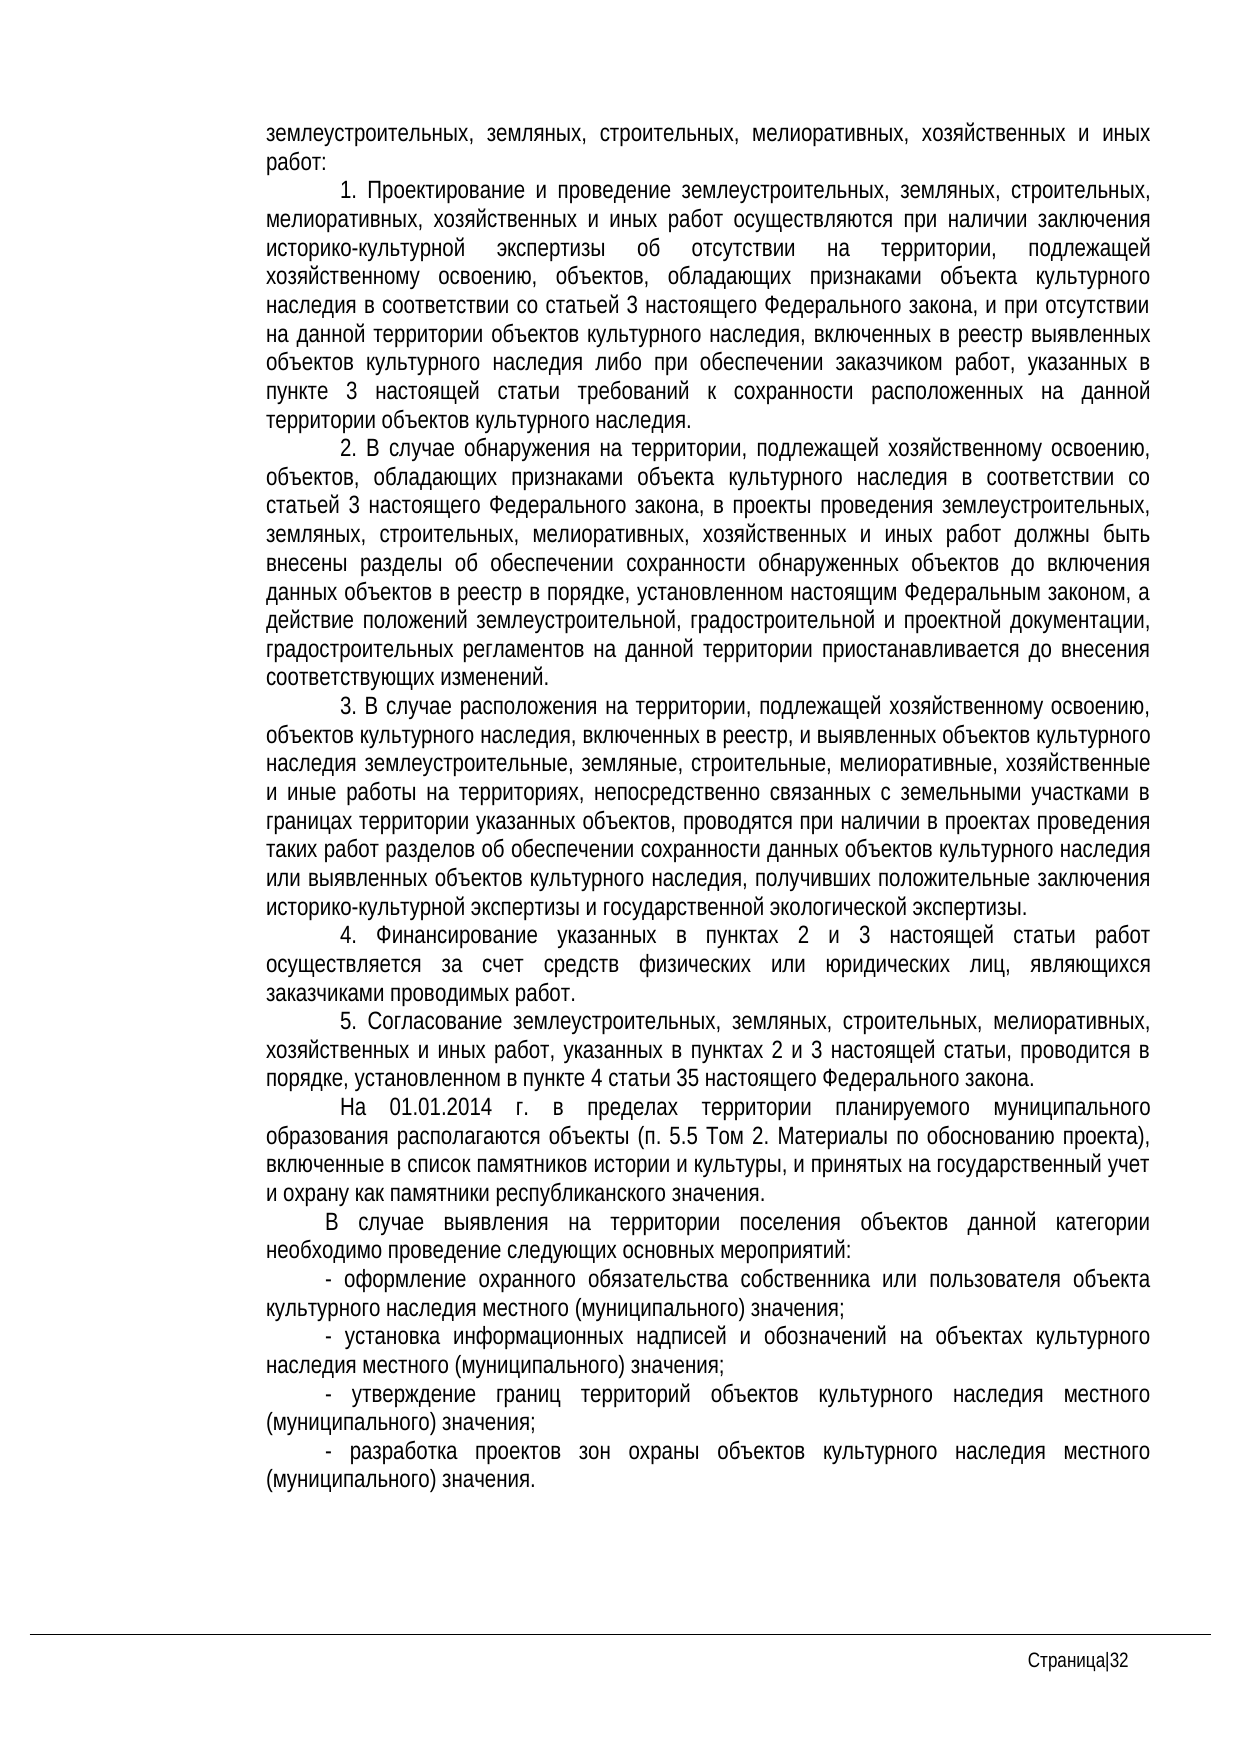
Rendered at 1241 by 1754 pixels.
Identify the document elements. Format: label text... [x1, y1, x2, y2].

text 5. Согласование землеустроительных, земляных, строительных, мелиоративных, хозяйственных и иных работ, указанных в пунктах 2 и 3 настоящей статьи, проводится в порядке, установленном в пункте 4 статьи 35 настоящего Федерального закона. [266, 1006, 1152, 1092]
text 4. Финансирование указанных в пунктах 2 и 3 настоящей статьи работ осуществляется за счет средств физических или юридических лиц, являющихся заказчиками проводимых работ. [266, 920, 1152, 1006]
text В случае выявления на территории поселения объектов данной категории необходимо проведение следующих основных мероприятий: [266, 1207, 1152, 1264]
text 3. В случае расположения на территории, подлежащей хозяйственному освоению, объектов культурного наследия, включенных в реестр, и выявленных объектов культурного наследия землеустроительные, земляные, строительные, мелиоративные, хозяйственные и иные работы на территориях, непосредственно связанных с земельными участками в границах территории указанных объектов, проводятся при наличии в проектах проведения таких работ разделов об обеспечении сохранности данных объектов культурного наследия или выявленных объектов культурного наследия, получивших положительные заключения историко-культурной экспертизы и государственной экологической экспертизы. [266, 691, 1152, 920]
text 1. Проектирование и проведение землеустроительных, земляных, строительных, мелиоративных, хозяйственных и иных работ осуществляются при наличии заключения историко-культурной экспертизы об отсутствии на территории, подлежащей хозяйственному освоению, объектов, обладающих признаками объекта культурного наследия в соответствии со статьей 3 настоящего Федерального закона, и при отсутствии на данной территории объектов культурного наследия, включенных в реестр выявленных объектов культурного наследия либо при обеспечении заказчиком работ, указанных в пункте 3 настоящей статьи требований к сохранности расположенных на данной территории объектов культурного наследия. [266, 175, 1152, 433]
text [266, 118, 1152, 175]
text - оформление охранного обязательства собственника или пользователя объекта культурного наследия местного (муниципального) значения; [266, 1264, 1152, 1321]
text - разработка проектов зон охраны объектов культурного наследия местного (муниципального) значения. [266, 1436, 1152, 1493]
text - утверждение границ территорий объектов культурного наследия местного (муниципального) значения; [266, 1378, 1152, 1436]
text - установка информационных надписей и обозначений на объектах культурного наследия местного (муниципального) значения; [266, 1321, 1152, 1378]
text 2. В случае обнаружения на территории, подлежащей хозяйственному освоению, объектов, обладающих признаками объекта культурного наследия в соответствии со статьей 3 настоящего Федерального закона, в проекты проведения землеустроительных, земляных, строительных, мелиоративных, хозяйственных и иных работ должны быть внесены разделы об обеспечении сохранности обнаруженных объектов до включения данных объектов в реестр в порядке, установленном настоящим Федеральным законом, а действие положений землеустроительной, градостроительной и проектной документации, градостроительных регламентов на данной территории приостанавливается до внесения соответствующих изменений. [266, 433, 1152, 691]
text На 01.01.2014 г. в пределах территории планируемого муниципального образования располагаются объекты (п. 5.5 Том 2. Материалы по обоснованию проекта), включенные в список памятников истории и культуры, и принятых на государственный учет и охрану как памятники республиканского значения. [266, 1092, 1152, 1207]
